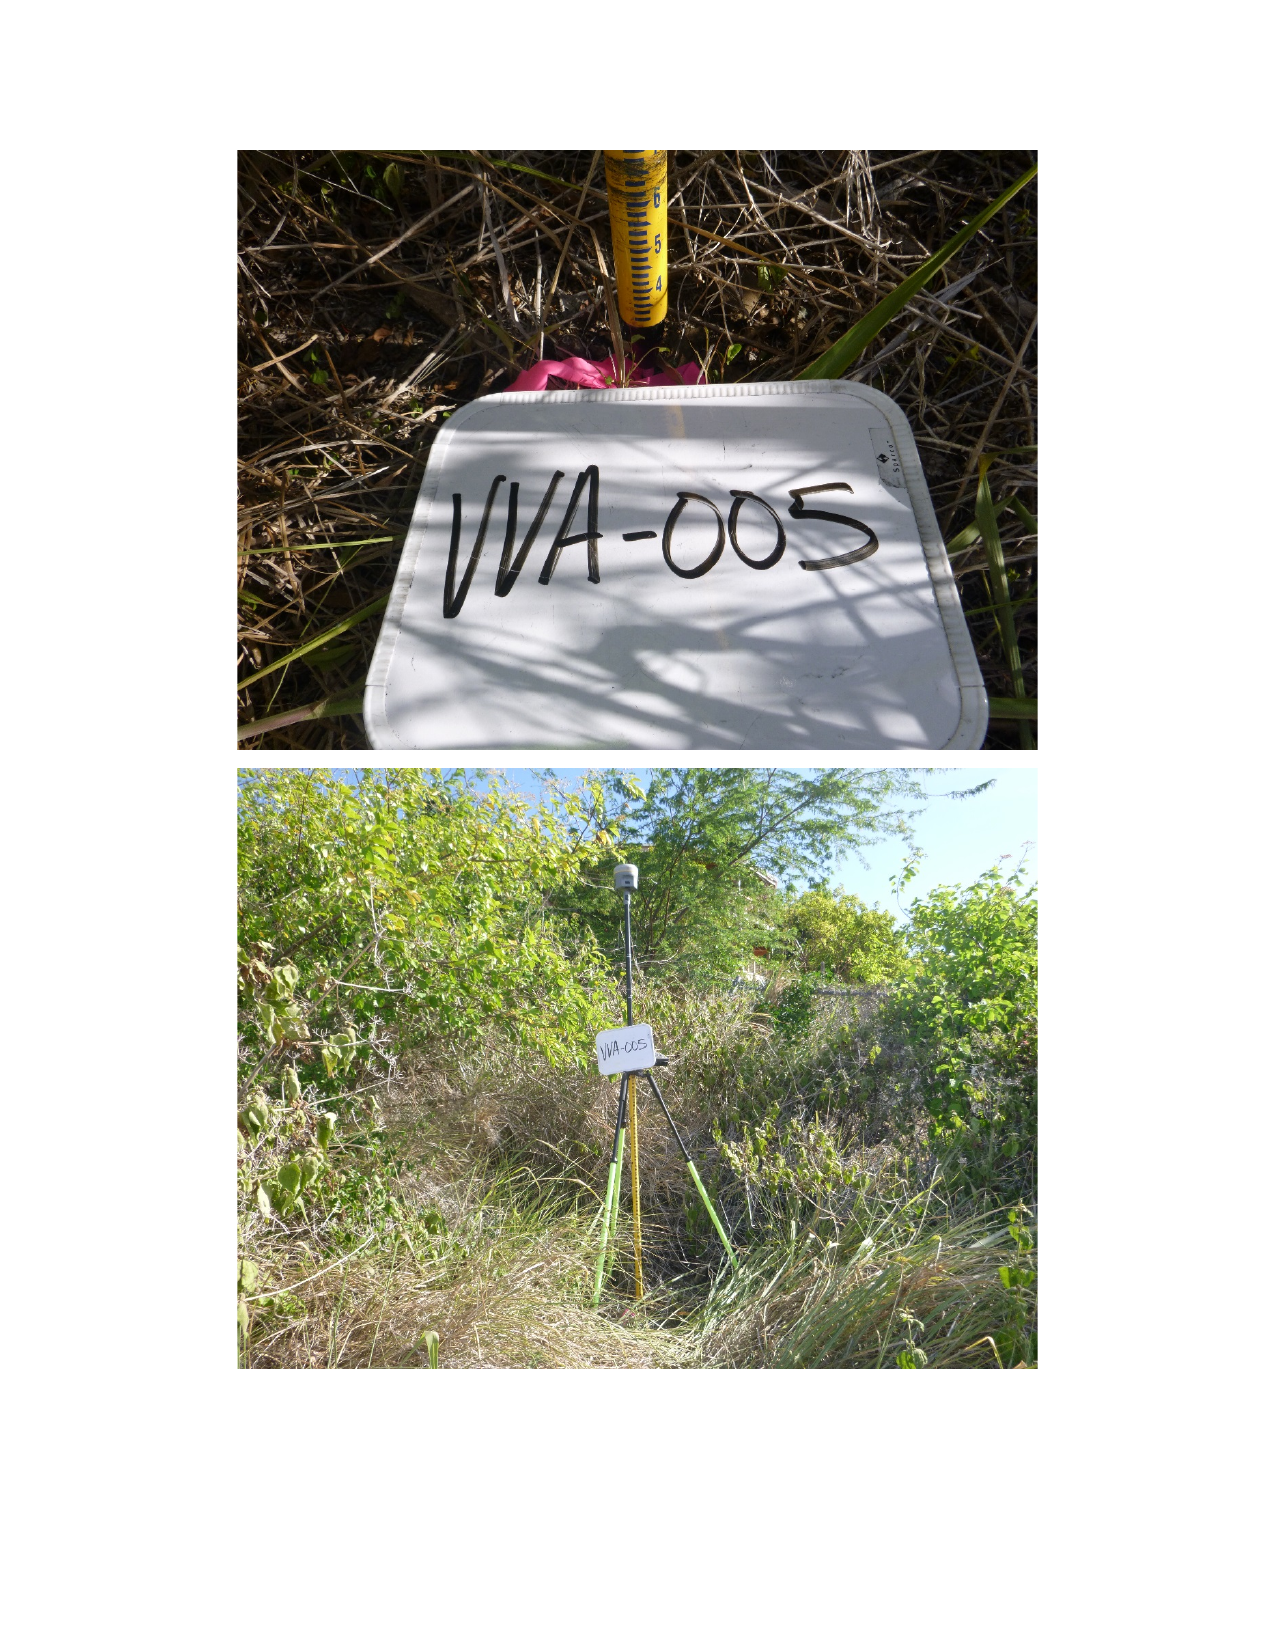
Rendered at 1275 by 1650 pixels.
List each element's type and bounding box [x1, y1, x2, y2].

picture [237, 150, 1038, 750]
picture [237, 768, 1038, 1369]
